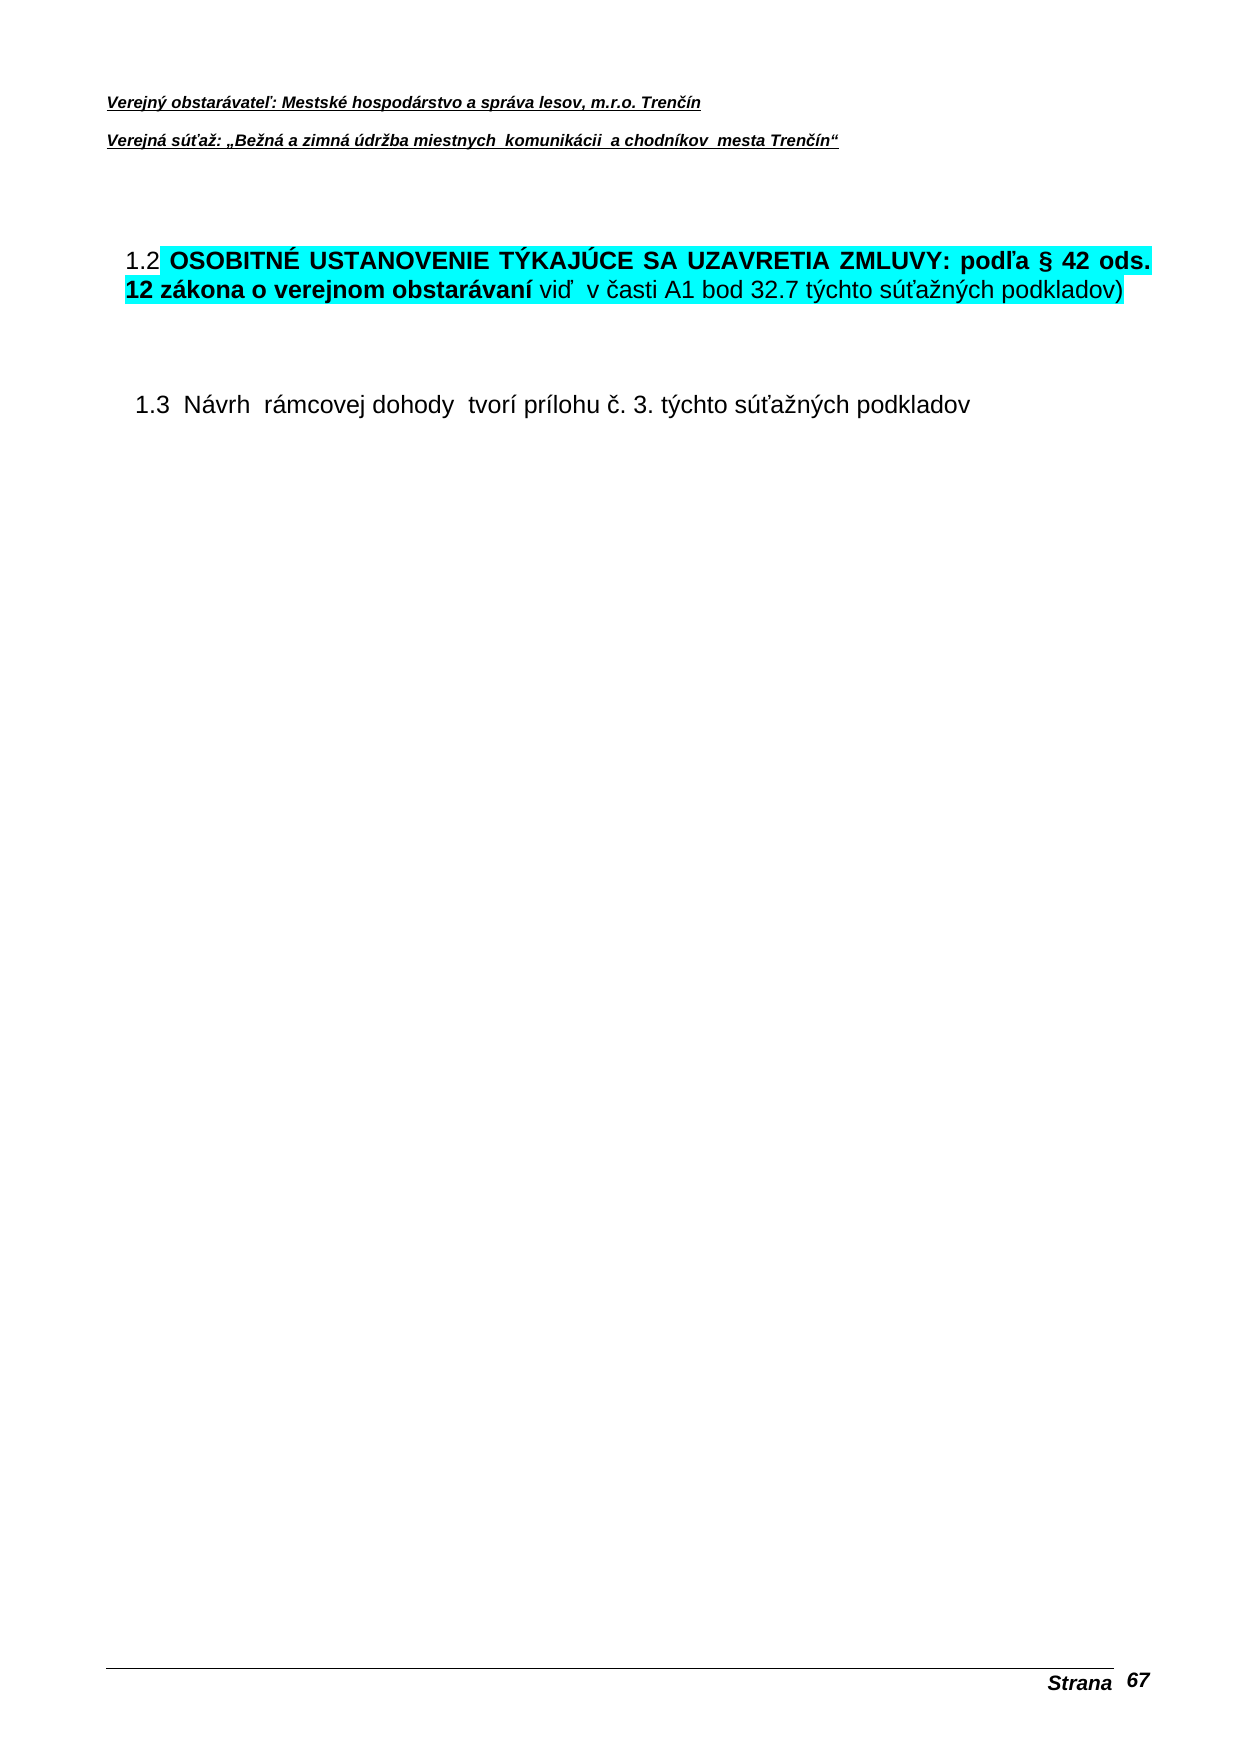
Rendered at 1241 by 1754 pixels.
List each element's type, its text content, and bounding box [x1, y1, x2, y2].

text 1.3 Návrh rámcovej dohody tvorí prílohu č. 3. týchto súťažných podkladov [135, 390, 1152, 419]
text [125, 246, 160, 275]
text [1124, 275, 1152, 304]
